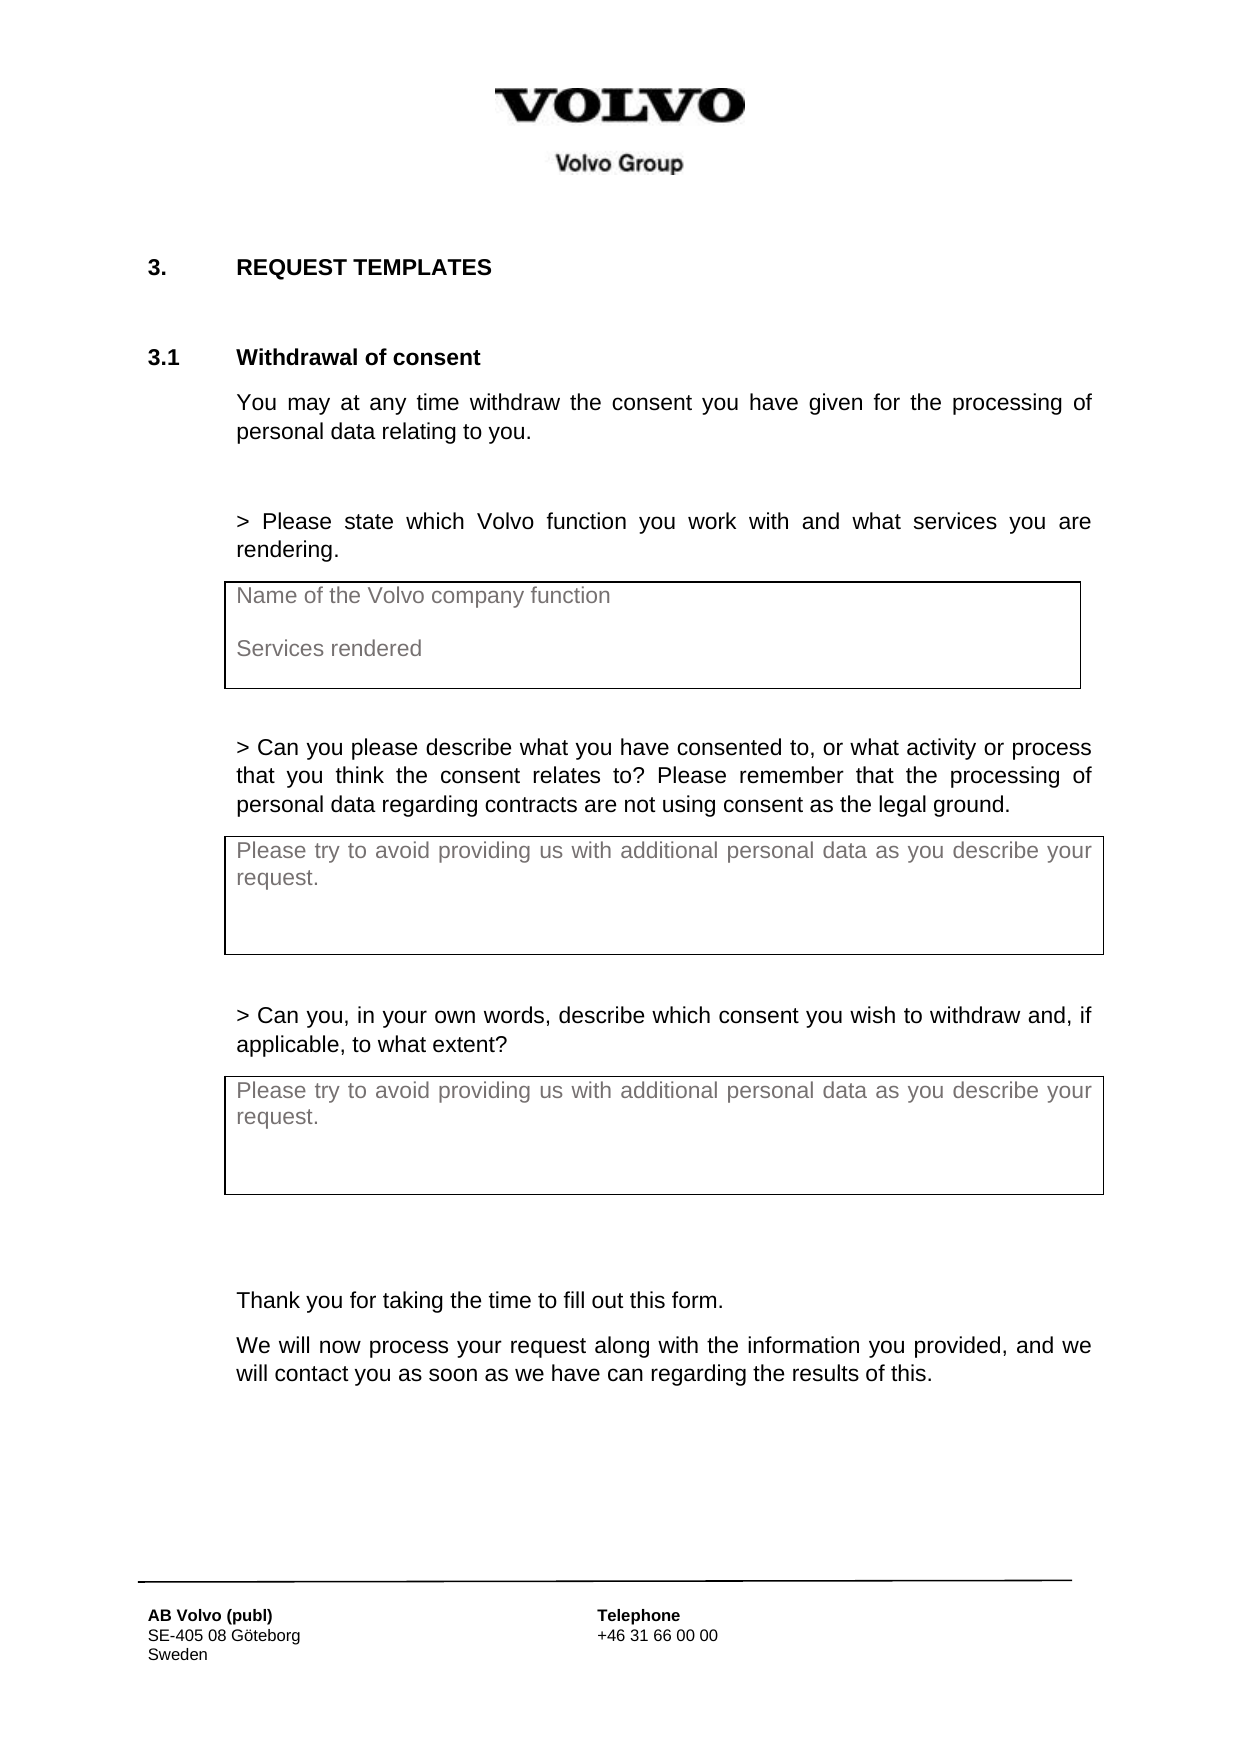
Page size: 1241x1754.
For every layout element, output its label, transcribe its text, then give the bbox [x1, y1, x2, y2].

text > Please state which Volvo function you work with and what services you are rendering. [236, 508, 1093, 563]
text > Can you please describe what you have consented to, or what activity or process that you think the consent relates to? Please remember that the processing of personal data regarding contracts are not using consent as the legal ground. [236, 734, 1093, 817]
text You may at any time withdraw the consent you have given for the processing of personal data relating to you. [236, 389, 1093, 444]
table_header Please try to avoid providing us with additional personal data as you describe your request. [226, 1077, 1103, 1194]
text We will now process your request along with the information you provided, and we will contact you as soon as we have can regarding the results of this. [236, 1332, 1093, 1387]
table_header Please try to avoid providing us with additional personal data as you describe your request. [226, 837, 1103, 954]
text > Can you, in your own words, describe which consent you wish to withdraw and, if applicable, to what extent? [236, 1002, 1093, 1057]
text Thank you for taking the time to fill out this form. [236, 1287, 1093, 1313]
subtitle Request templates [148, 254, 1093, 280]
subtitle Withdrawal of consent [148, 344, 1093, 371]
table_header Name of the Volvo company function Services rendered [226, 583, 1080, 688]
picture [495, 88, 745, 175]
